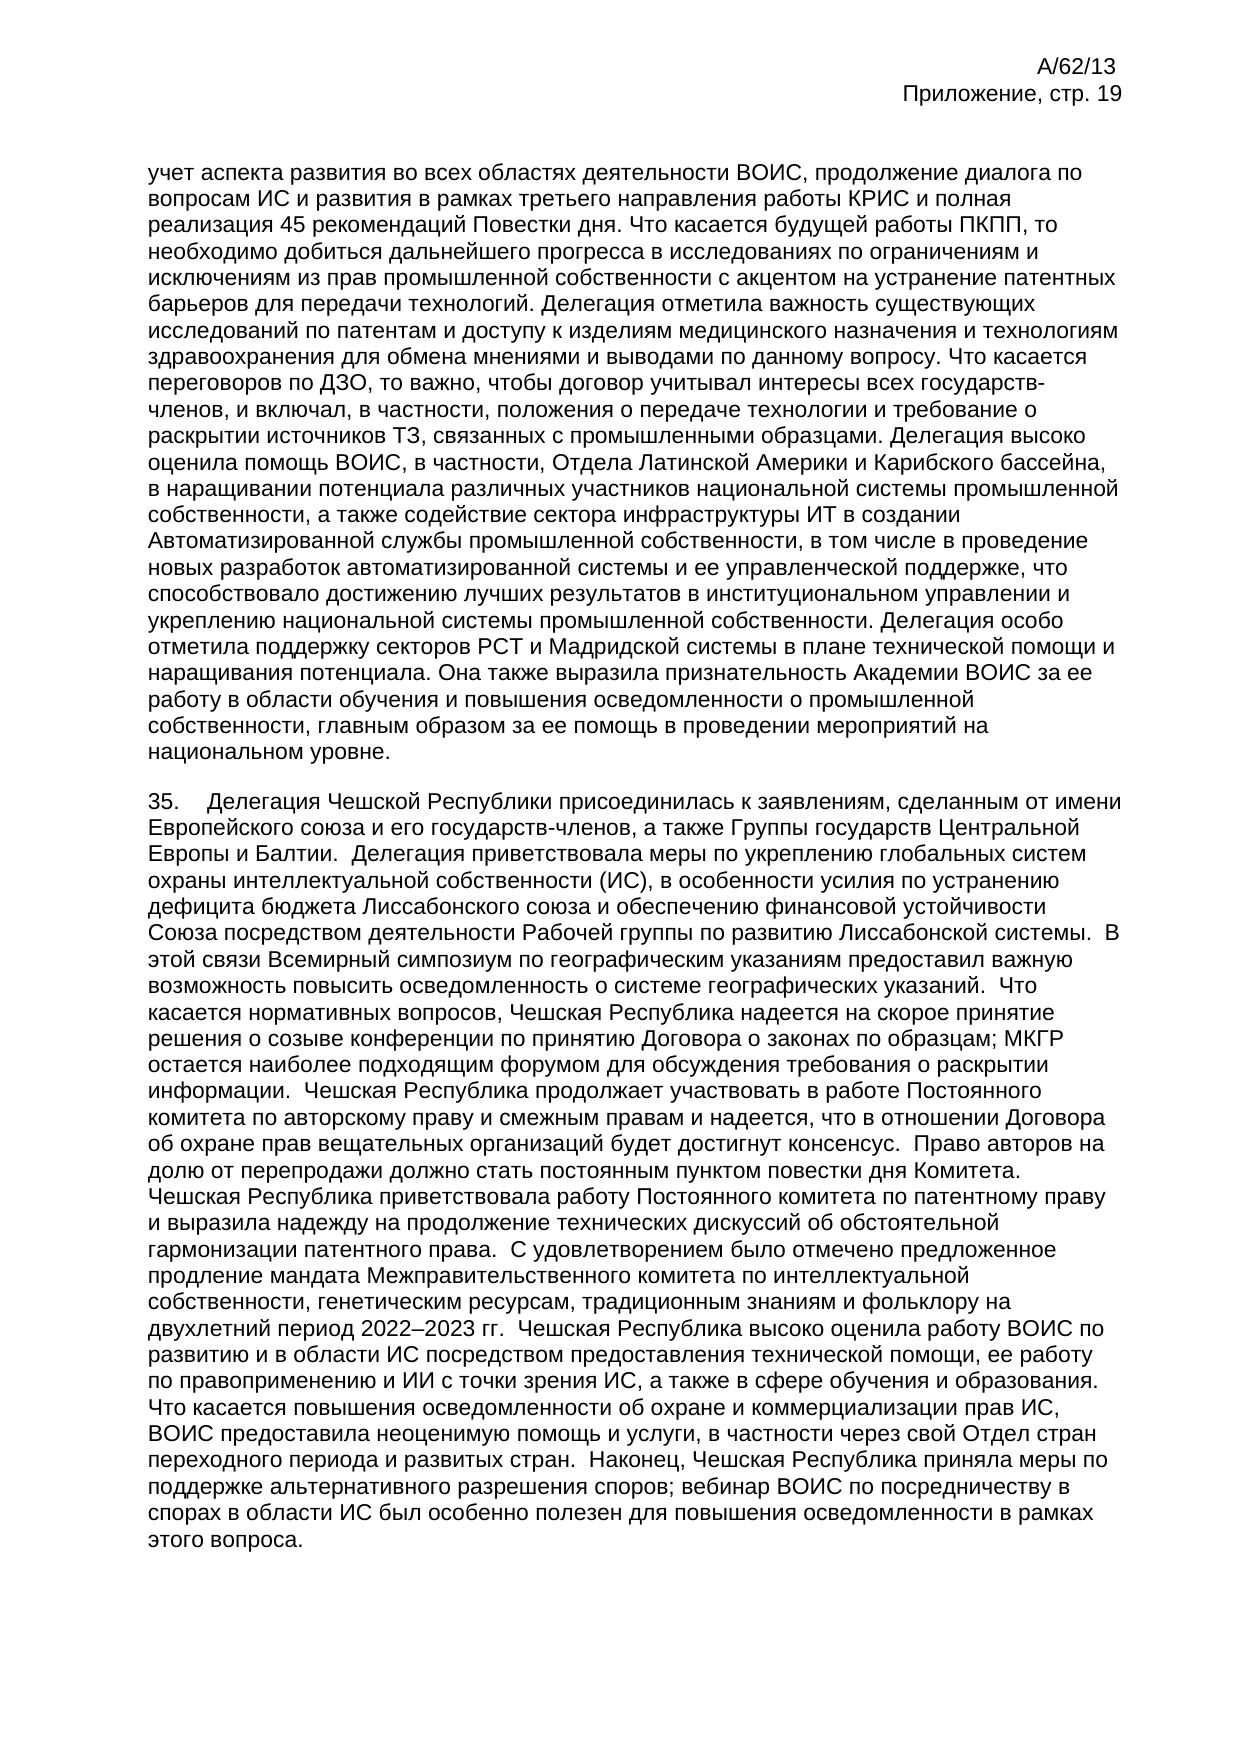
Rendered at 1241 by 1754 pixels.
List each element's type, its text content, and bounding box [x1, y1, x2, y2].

text Делегация Чешской Республики присоединилась к заявлениям, сделанным от имени Европейского союза и его государств-членов, а также Группы государств Центральной Европы и Балтии. Делегация приветствовала меры по укреплению глобальных систем охраны интеллектуальной собственности (ИС), в особенности усилия по устранению дефицита бюджета Лиссабонского союза и обеспечению финансовой устойчивости Союза посредством деятельности Рабочей группы по развитию Лиссабонской системы. В этой связи Всемирный симпозиум по географическим указаниям предоставил важную возможность повысить осведомленность о системе географических указаний. Что касается нормативных вопросов, Чешская Республика надеется на скорое принятие решения о созыве конференции по принятию Договора о законах по образцам; МКГР остается наиболее подходящим форумом для обсуждения требования о раскрытии информации. Чешская Республика продолжает участвовать в работе Постоянного комитета по авторскому праву и смежным правам и надеется, что в отношении Договора об охране прав вещательных организаций будет достигнут консенсус. Право авторов на долю от перепродажи должно стать постоянным пунктом повестки дня Комитета. Чешская Республика приветствовала работу Постоянного комитета по патентному праву и выразила надежду на продолжение технических дискуссий об обстоятельной гармонизации патентного права. С удовлетворением было отмечено предложенное продление мандата Межправительственного комитета по интеллектуальной собственности, генетическим ресурсам, традиционным знаниям и фольклору на двухлетний период 2022–2023 гг. Чешская Республика высоко оценила работу ВОИС по развитию и в области ИС посредством предоставления технической помощи, ее работу по правоприменению и ИИ с точки зрения ИС, а также в сфере обучения и образования. Что касается повышения осведомленности об охране и коммерциализации прав ИС, ВОИС предоставила неоценимую помощь и услуги, в частности через свой Отдел стран переходного периода и развитых стран. Наконец, Чешская Республика приняла меры по поддержке альтернативного разрешения споров; вебинар ВОИС по посредничеству в спорах в области ИС был особенно полезен для повышения осведомленности в рамках этого вопроса. [148, 788, 1122, 1552]
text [148, 158, 1122, 765]
